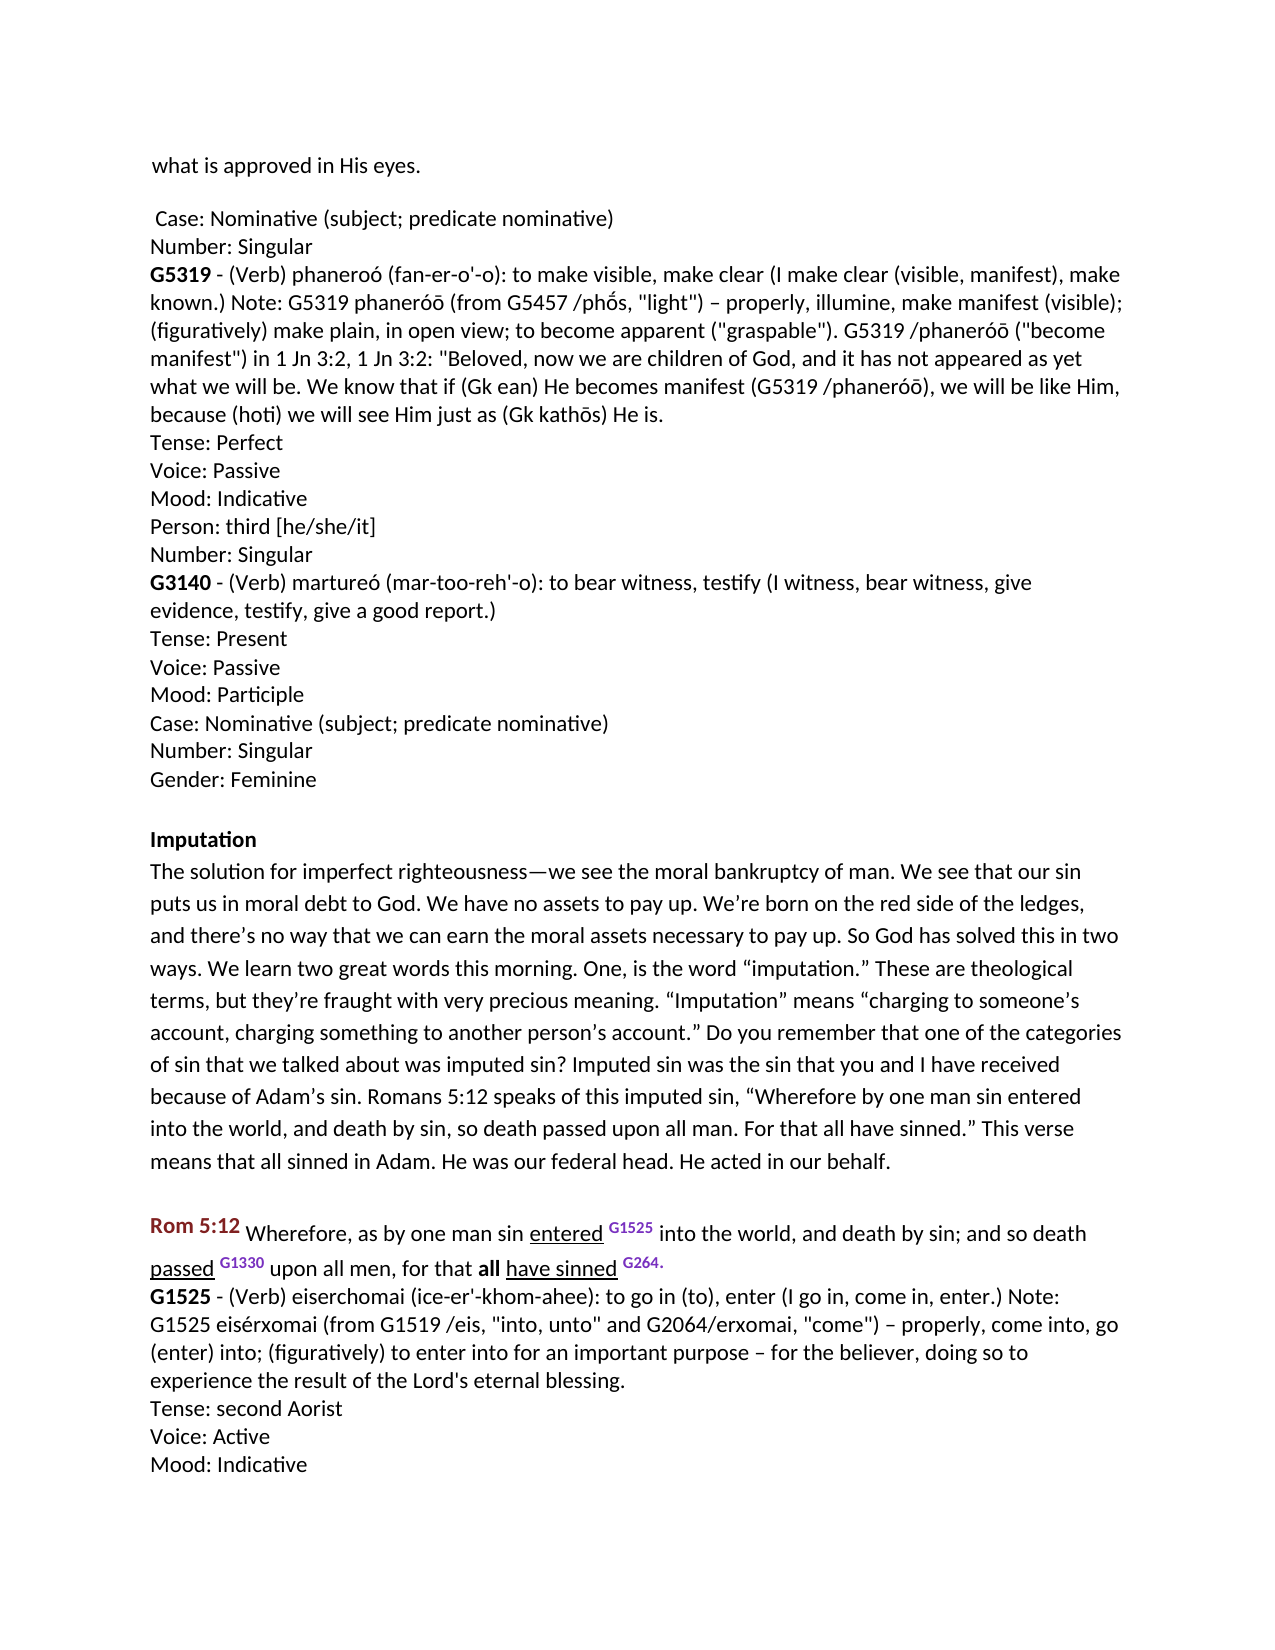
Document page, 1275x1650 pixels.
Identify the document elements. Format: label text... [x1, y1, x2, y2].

text Number: Singular [150, 232, 1125, 260]
text Tense: second Aorist [150, 1394, 1125, 1422]
text Tense: Present [150, 624, 1125, 653]
text Voice: Passive [150, 653, 1125, 681]
text Imputation [150, 825, 1125, 853]
text Voice: Passive [150, 456, 1125, 484]
text G3140 - (Verb) martureó (mar-too-reh'-o): to bear witness, testify (I witness, bear witness, give evidence, testify, give a good report.) [150, 568, 1125, 624]
text Gender: Feminine [150, 765, 1125, 793]
text Rom 5:12 Wherefore, as by one man sin entered G1525 into the world, and death by sin; and so death passed G1330 upon all men, for that all have sinned G264. [150, 1211, 1125, 1282]
text Person: third [he/she/it] [150, 512, 1125, 541]
text Case: Nominative (subject; predicate nominative) [150, 709, 1125, 737]
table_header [150, 150, 1275, 204]
text Voice: Active [150, 1422, 1125, 1450]
text Number: Singular [150, 541, 1125, 568]
text The solution for imperfect righteousness—we see the moral bankruptcy of man. We see that our sin puts us in moral debt to God. We have no assets to pay up. We’re born on the red side of the ledges, and there’s no way that we can earn the moral assets necessary to pay up. So God has solved this in two ways. We learn two great words this morning. One, is the word “imputation.” These are theological terms, but they’re fraught with very precious meaning. “Imputation” means “charging to someone’s account, charging something to another person’s account.” Do you remember that one of the categories of sin that we talked about was imputed sin? Imputed sin was the sin that you and I have received because of Adam’s sin. Romans 5:12 speaks of this imputed sin, “Wherefore by one man sin entered into the world, and death by sin, so death passed upon all man. For that all have sinned.” This verse means that all sinned in Adam. He was our federal head. He acted in our behalf. [150, 857, 1125, 1175]
text Number: Singular [150, 737, 1125, 765]
text G1525 - (Verb) eiserchomai (ice-er'-khom-ahee): to go in (to), enter (I go in, come in, enter.) Note: G1525 eisérxomai (from G1519 /eis, "into, unto" and G2064/erxomai, "come") – properly, come into, go (enter) into; (figuratively) to enter into for an important purpose – for the believer, doing so to experience the result of the Lord's eternal blessing. [150, 1282, 1125, 1394]
text Case: Nominative (subject; predicate nominative) [150, 204, 1125, 232]
text Mood: Indicative [150, 1450, 1125, 1478]
text Mood: Participle [150, 681, 1125, 709]
text Mood: Indicative [150, 484, 1125, 512]
text G5319 - (Verb) phaneroó (fan-er-o'-o): to make visible, make clear (I make clear (visible, manifest), make known.) Note: G5319 phaneróō (from G5457 /phṓs, "light") – properly, illumine, make manifest (visible); (figuratively) make plain, in open view; to become apparent ("graspable"). G5319 /phaneróō ("become manifest") in 1 Jn 3:2, 1 Jn 3:2: "Beloved, now we are children of God, and it has not appeared as yet what we will be. We know that if (Gk ean) He becomes manifest (G5319 /phaneróō), we will be like Him, because (hoti) we will see Him just as (Gk kathōs) He is. [150, 260, 1125, 428]
text Tense: Perfect [150, 428, 1125, 456]
